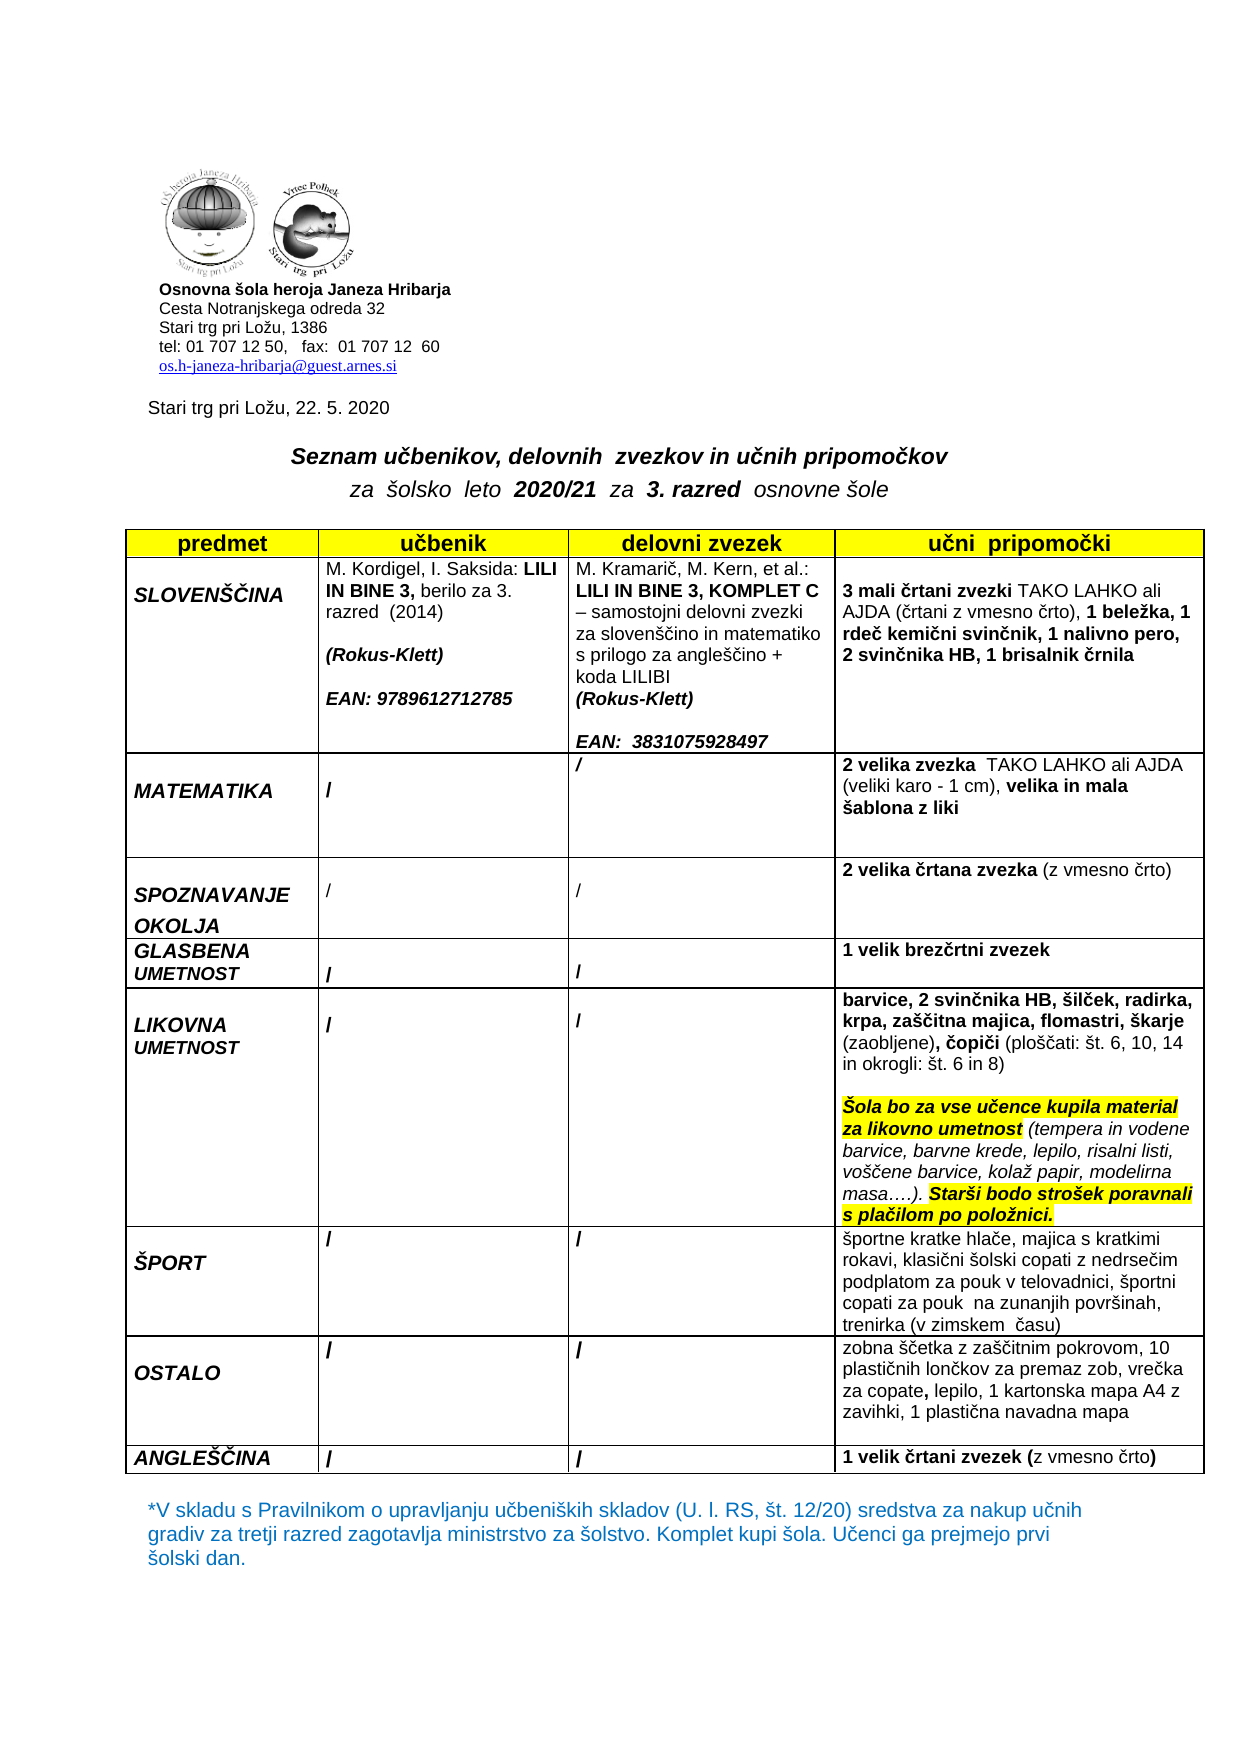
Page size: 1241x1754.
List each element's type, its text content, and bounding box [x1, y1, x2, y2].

text za šolsko leto 2020/21 za 3. razred osnovne šole [148, 476, 1093, 502]
text *V skladu s Pravilnikom o upravljanju učbeniških skladov (U. l. RS, št. 12/20) sredstva za nakup učnih gradiv za tretji razred zagotavlja ministrstvo za šolstvo. Komplet kupi šola. Učenci ga prejmejo prvi šolski dan. [148, 1498, 1093, 1570]
table_cell / [569, 1337, 834, 1444]
subtitle Seznam učbenikov, delovnih zvezkov in učnih pripomočkov [148, 443, 1093, 469]
table_header učbenik [319, 530, 568, 556]
table_cell 1 velik brezčrtni zvezek [836, 939, 1203, 987]
table_cell SLOVENŠČINA [127, 558, 318, 752]
picture [260, 176, 364, 280]
table_cell LIKOVNA UMETNOST [127, 989, 318, 1226]
table_cell 2 velika črtana zvezka (z vmesno črto) [836, 858, 1203, 937]
table_header predmet [127, 530, 318, 556]
table_cell zobna ščetka z zaščitnim pokrovom, 10 plastičnih lončkov za premaz zob, vrečka za copate, lepilo, 1 kartonska mapa A4 z zavihki, 1 plastična navadna mapa [836, 1337, 1203, 1444]
table_cell / [569, 754, 834, 857]
table_header učni pripomočki [836, 530, 1203, 556]
table_header [148, 167, 528, 279]
table_cell OSTALO [127, 1337, 318, 1444]
table_cell / [569, 1446, 834, 1472]
table_cell / [319, 1446, 568, 1472]
table_cell / [569, 939, 834, 987]
table_cell športne kratke hlače, majica s kratkimi rokavi, klasični šolski copati z nedrsečim podplatom za pouk v telovadnici, športni copati za pouk na zunanjih površinah, trenirka (v zimskem času) [836, 1227, 1203, 1335]
table_cell 2 velika zvezka TAKO LAHKO ali AJDA (veliki karo - ), velika in mala šablona z liki [836, 754, 1203, 857]
table_cell M. Kordigel, I. Saksida: LILI IN BINE 3, berilo za 3. razred (2014) (Rokus-Klett) EAN: 9789612712785 [319, 558, 568, 752]
table_cell / [319, 939, 568, 987]
table_cell Osnovna šola heroja Janeza Hribarja Cesta Notranjskega odreda 32 Stari trg pri Ložu, 1386 tel: 01 707 12 50, fax: 01 707 12 60 os.h-janeza-hribarja@guest.arnes.si [148, 279, 528, 375]
text Stari trg pri Ložu, 22. 5. 2020 [148, 397, 1093, 418]
table_header delovni zvezek [569, 530, 834, 556]
table_cell / [569, 1227, 834, 1335]
table_cell ŠPORT [127, 1227, 318, 1335]
table_cell / [319, 754, 568, 857]
table_cell M. Kramarič, M. Kern, et al.: LILI IN BINE 3, KOMPLET C – samostojni delovni zvezki za slovenščino in matematiko s prilogo za angleščino + koda LILIBI (Rokus-Klett) EAN: 3831075928497 [569, 558, 834, 752]
table_cell 3 mali črtani zvezki TAKO LAHKO ali AJDA (črtani z vmesno črto), 1 beležka, 1 rdeč kemični svinčnik, 1 nalivno pero, 2 svinčnika HB, 1 brisalnik črnila [836, 558, 1203, 752]
table_cell / [319, 1227, 568, 1335]
table_cell / [319, 1337, 568, 1444]
table_cell barvice, 2 svinčnika HB, šilček, radirka, krpa, zaščitna majica, flomastri, škarje (zaobljene), čopiči (ploščati: št. 6, 10, okrogli: št. 8) Šola bo za vse učence kupila material za likovno umetnost (tempera in vodene barvice, barvne krede, lepilo, risalni listi, voščene barvice, kolaž papir, modelirna masa….). Starši bodo strošek poravnali s plačilom po položnici. [836, 989, 1203, 1226]
table_cell / [319, 989, 568, 1226]
table_cell SPOZNAVANJE OKOLJA [127, 858, 318, 937]
table_cell / [319, 858, 568, 937]
table_cell ANGLEŠČINA [127, 1446, 318, 1472]
table_cell / [569, 858, 834, 937]
table_cell MATEMATIKA [127, 754, 318, 857]
table_cell / [569, 989, 834, 1226]
table_cell 1 velik črtani zvezek (z vmesno črto) [836, 1446, 1203, 1472]
table_cell GLASBENA UMETNOST [127, 939, 318, 987]
